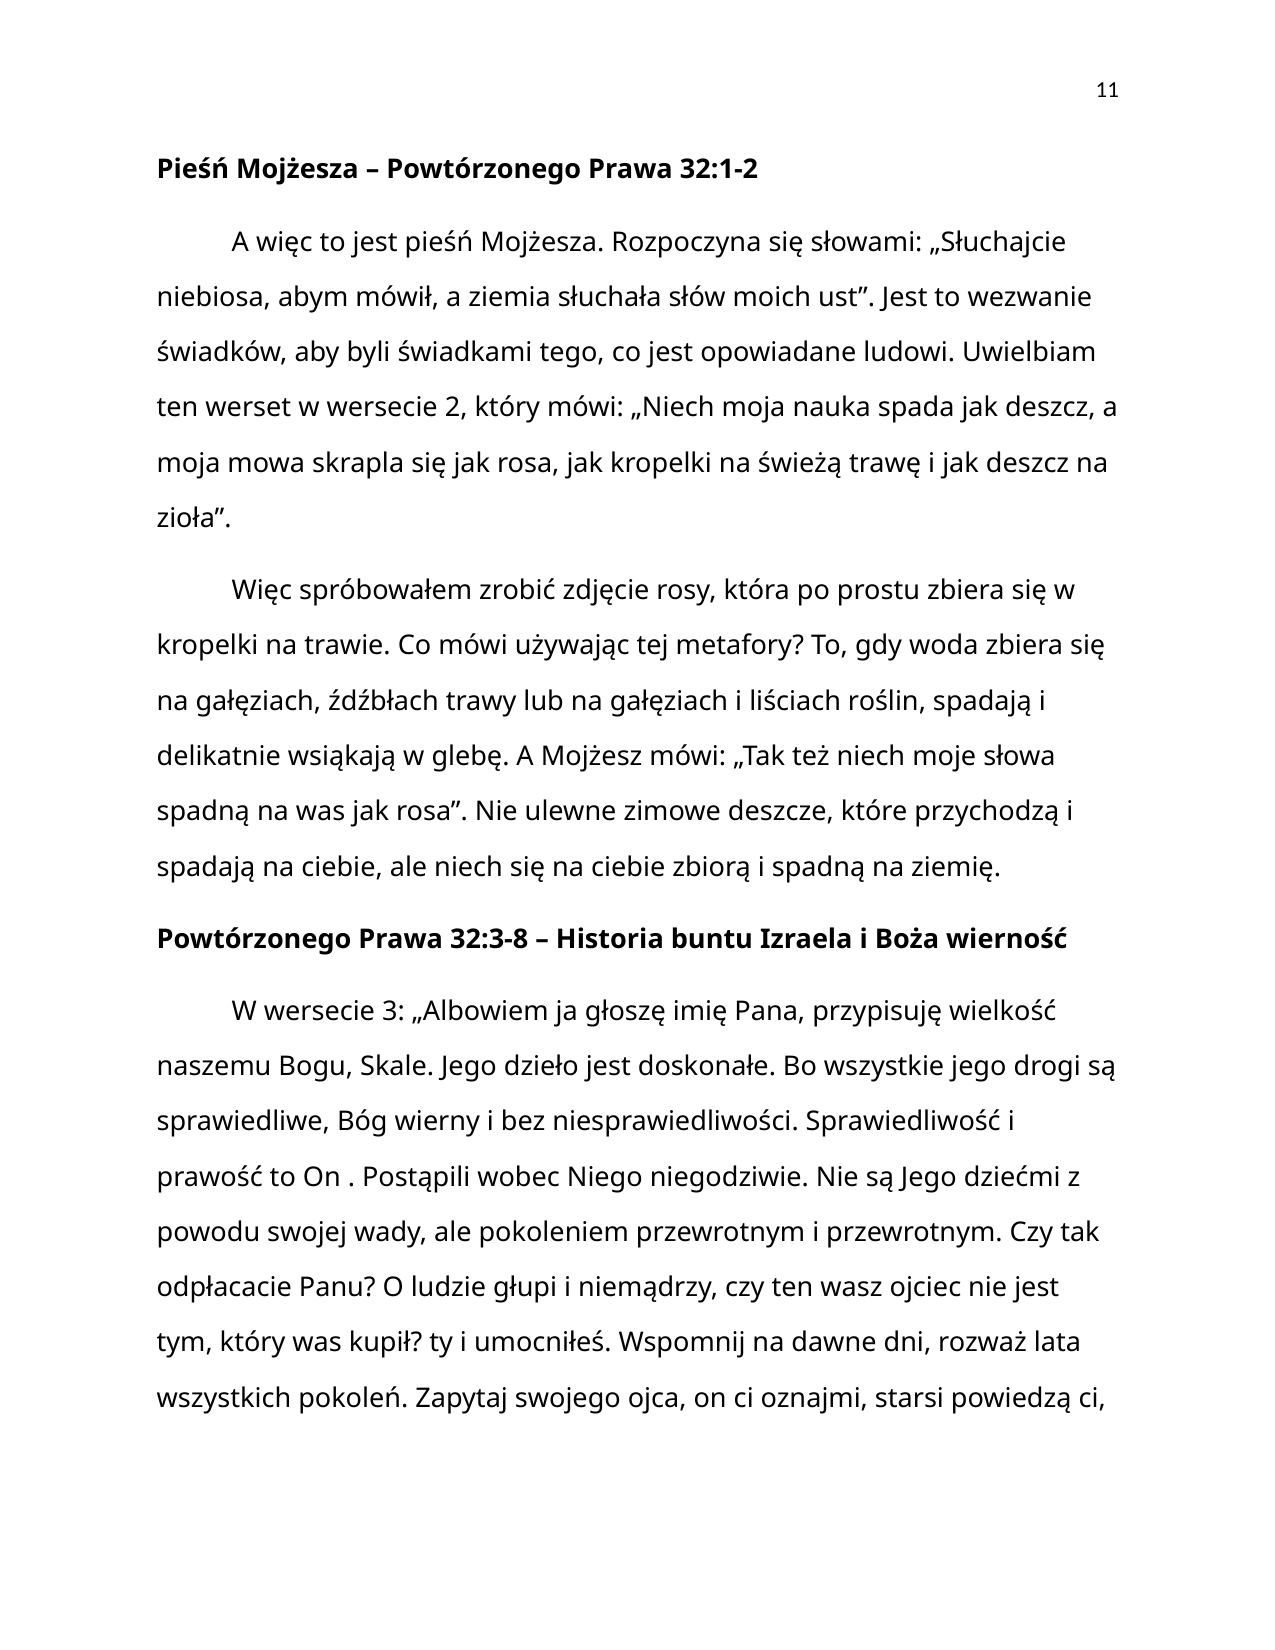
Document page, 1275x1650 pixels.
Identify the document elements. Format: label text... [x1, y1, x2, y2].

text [156, 991, 1118, 1415]
text Więc spróbowałem zrobić zdjęcie rosy, która po prostu zbiera się w kropelki na trawie. Co mówi używając tej metafory? To, gdy woda zbiera się na gałęziach, źdźbłach trawy lub na gałęziach i liściach roślin, spadają i delikatnie wsiąkają w glebę. A Mojżesz mówi: „Tak też niech moje słowa spadną na was jak rosa”. Nie ulewne zimowe deszcze, które przychodzą i spadają na ciebie, ale niech się na ciebie zbiorą i spadną na ziemię. [156, 571, 1118, 884]
text A więc to jest pieśń Mojżesza. Rozpoczyna się słowami: „Słuchajcie niebiosa, abym mówił, a ziemia słuchała słów moich ust”. Jest to wezwanie świadków, aby byli świadkami tego, co jest opowiadane ludowi. Uwielbiam ten werset w wersecie 2, który mówi: „Niech moja nauka spada jak deszcz, a moja mowa skrapla się jak rosa, jak kropelki na świeżą trawę i jak deszcz na zioła”. [156, 222, 1118, 535]
text Powtórzonego Prawa 32:3-8 – Historia buntu Izraela i Boża wierność [156, 919, 1118, 956]
text Pieśń Mojżesza – Powtórzonego Prawa 32:1-2 [156, 150, 1118, 187]
